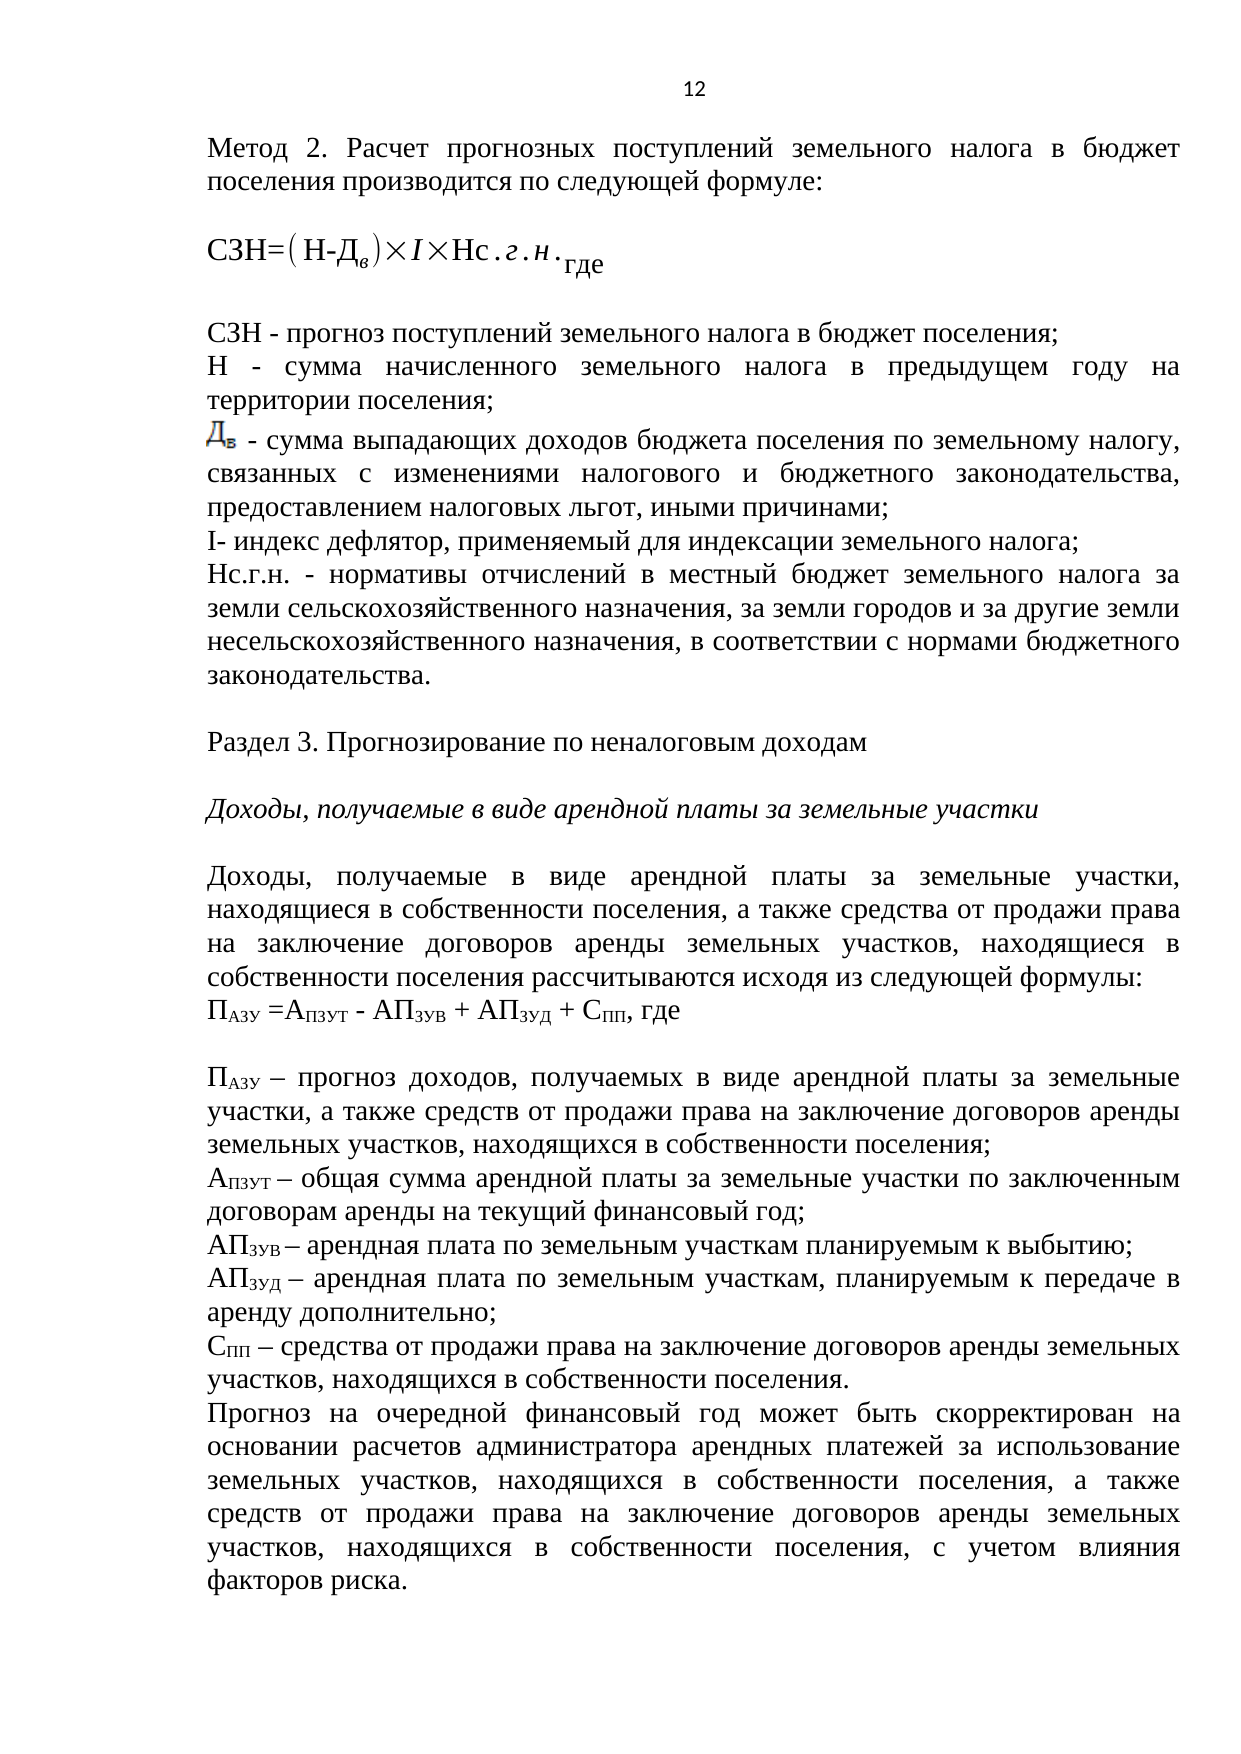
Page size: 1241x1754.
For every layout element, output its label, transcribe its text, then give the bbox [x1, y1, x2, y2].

text АПЗУВ – арендная плата по земельным участкам планируемым к выбытию; [207, 1227, 1181, 1261]
text Раздел 3. Прогнозирование по неналоговым доходам [207, 724, 1181, 757]
text АПЗУТ – общая сумма арендной платы за земельные участки по заключенным договорам аренды на текущий финансовый год; [207, 1160, 1181, 1227]
text Метод 2. Расчет прогнозных поступлений земельного налога в бюджет поселения производится по следующей формуле: [207, 130, 1181, 197]
text - сумма выпадающих доходов бюджета поселения по земельному налогу, связанных с изменениями налогового и бюджетного законодательства, предоставлением налоговых льгот, иными причинами; [207, 415, 1181, 523]
text Прогноз на очередной финансовый год может быть скорректирован на основании расчетов администратора арендных платежей за использование земельных участков, находящихся в собственности поселения, а также средств от продажи права на заключение договоров аренды земельных участков, находящихся в собственности поселения, с учетом влияния факторов риска. [207, 1395, 1181, 1596]
text I- индекс дефлятор, применяемый для индексации земельного налога; [207, 523, 1181, 556]
text АПЗУД – арендная плата по земельным участкам, планируемым к передаче в аренду дополнительно; [207, 1261, 1181, 1328]
picture [206, 415, 239, 450]
text Доходы, получаемые в виде арендной платы за земельные участки, находящиеся в собственности поселения, а также средства от продажи права на заключение договоров аренды земельных участков, находящиеся в собственности поселения рассчитываются исходя из следующей формулы: [207, 858, 1181, 992]
text Н - сумма начисленного земельного налога в предыдущем году на территории поселения; [207, 348, 1181, 415]
text где [207, 230, 1181, 280]
text ПАЗУ – прогноз доходов, получаемых в виде арендной платы за земельные участки, а также средств от продажи права на заключение договоров аренды земельных участков, находящихся в собственности поселения; [207, 1059, 1181, 1160]
text СЗН - прогноз поступлений земельного налога в бюджет поселения; [207, 315, 1181, 348]
text Доходы, получаемые в виде арендной платы за земельные участки [207, 791, 1181, 824]
text СПП – средства от продажи права на заключение договоров аренды земельных участков, находящихся в собственности поселения. [207, 1328, 1181, 1395]
text ПАЗУ =АПЗУТ - АПЗУВ + АПЗУД + СПП, где [207, 992, 1181, 1026]
text Нс.г.н. - нормативы отчислений в местный бюджет земельного налога за земли сельскохозяйственного назначения, за земли городов и за другие земли несельскохозяйственного назначения, в соответствии с нормами бюджетного законодательства. [207, 556, 1181, 690]
